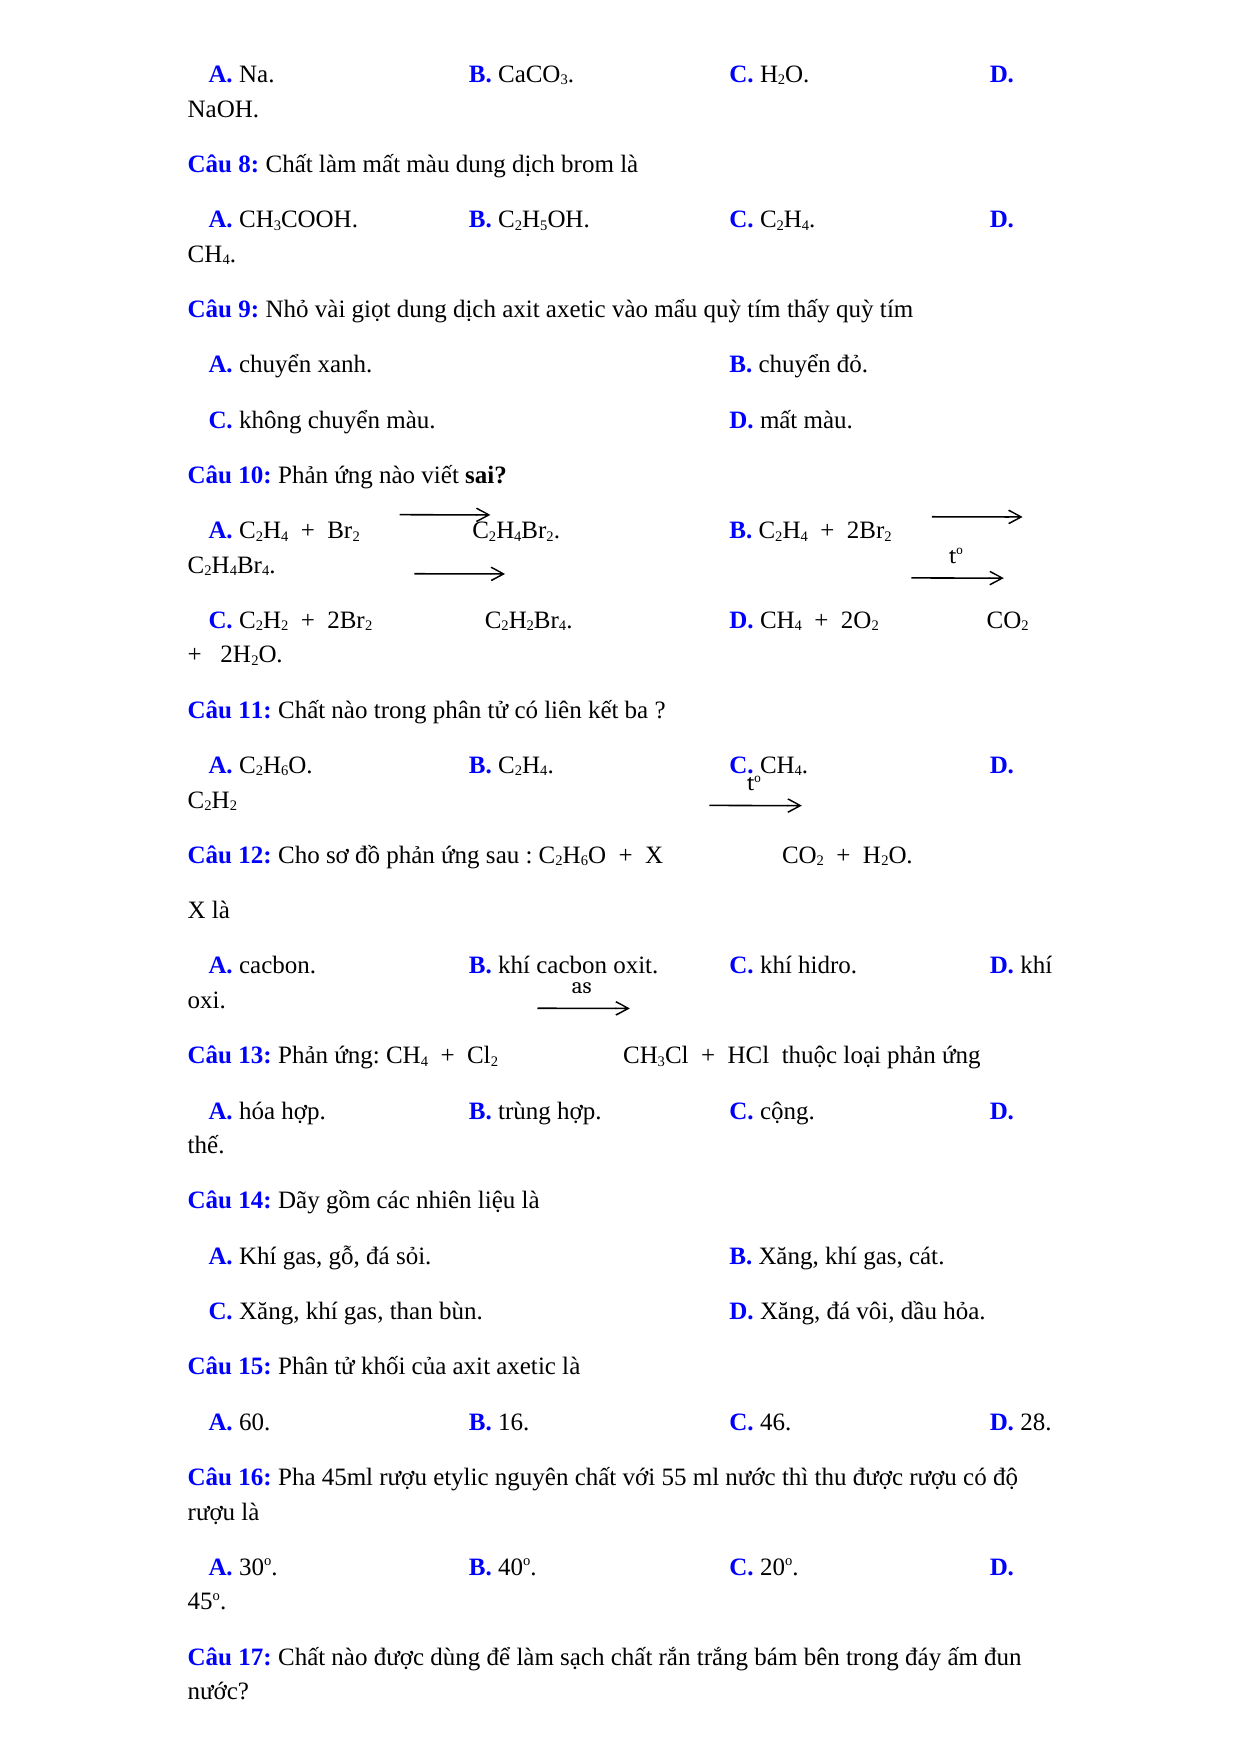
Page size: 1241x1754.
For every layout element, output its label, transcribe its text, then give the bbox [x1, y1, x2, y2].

text Câu 16: Pha 45ml rượu etylic nguyên chất với 55 ml nước thì thu được rượu có độ rượu là [187, 1462, 1053, 1525]
text A. CH3COOH. B. C2H5OH. C. C2H4. D. CH4. [187, 204, 1053, 267]
text Câu 12: Cho sơ đồ phản ứng sau : C2H6O + X CO2 + H2O. [187, 840, 1053, 869]
text A. C2H4 + Br2 C2H4Br2. B. C2H4 + 2Br2 C2H4Br4. [187, 515, 1053, 578]
text A. Na. B. CaCO3. C. H2O. D. NaOH. [187, 59, 1053, 122]
text X là [187, 895, 1053, 924]
text A. hóa hợp. B. trùng hợp. C. cộng. D. thế. [187, 1096, 1053, 1159]
text Câu 13: Phản ứng: CH4 + Cl2 CH3Cl + HCl thuộc loại phản ứng [187, 1040, 1053, 1069]
text A. Khí gas, gỗ, đá sỏi. B. Xăng, khí gas, cát. [187, 1241, 1053, 1269]
text Câu 17: Chất nào được dùng để làm sạch chất rắn trắng bám bên trong đáy ấm đun nước? [187, 1642, 1053, 1705]
text A. cacbon. B. khí cacbon oxit. C. khí hidro. D. khí oxi. [187, 951, 1053, 1014]
text A. 30o. B. 40o. C. 20o. D. 45o. [187, 1552, 1053, 1615]
text C. Xăng, khí gas, than bùn. D. Xăng, đá vôi, dầu hỏa. [187, 1296, 1053, 1325]
text Câu 10: Phản ứng nào viết sai? [187, 460, 1053, 489]
text C. không chuyển màu. D. mất màu. [187, 405, 1053, 433]
text A. 60. B. 16. C. 46. D. 28. [187, 1407, 1053, 1436]
text A. C2H6O. B. C2H4. C. CH4. D. C2H2 [187, 750, 1053, 813]
text Câu 8: Chất làm mất màu dung dịch brom là [187, 149, 1053, 178]
text A. chuyển xanh. B. chuyển đỏ. [187, 349, 1053, 378]
text Câu 14: Dãy gồm các nhiên liệu là [187, 1186, 1053, 1214]
text Câu 9: Nhỏ vài giọt dung dịch axit axetic vào mẩu quỳ tím thấy quỳ tím [187, 294, 1053, 323]
text Câu 11: Chất nào trong phân tử có liên kết ba ? [187, 695, 1053, 724]
text Câu 15: Phân tử khối của axit axetic là [187, 1351, 1053, 1380]
text C. C2H2 + 2Br2 C2H2Br4. D. CH4 + 2O2 CO2 + 2H2O. [187, 605, 1053, 668]
